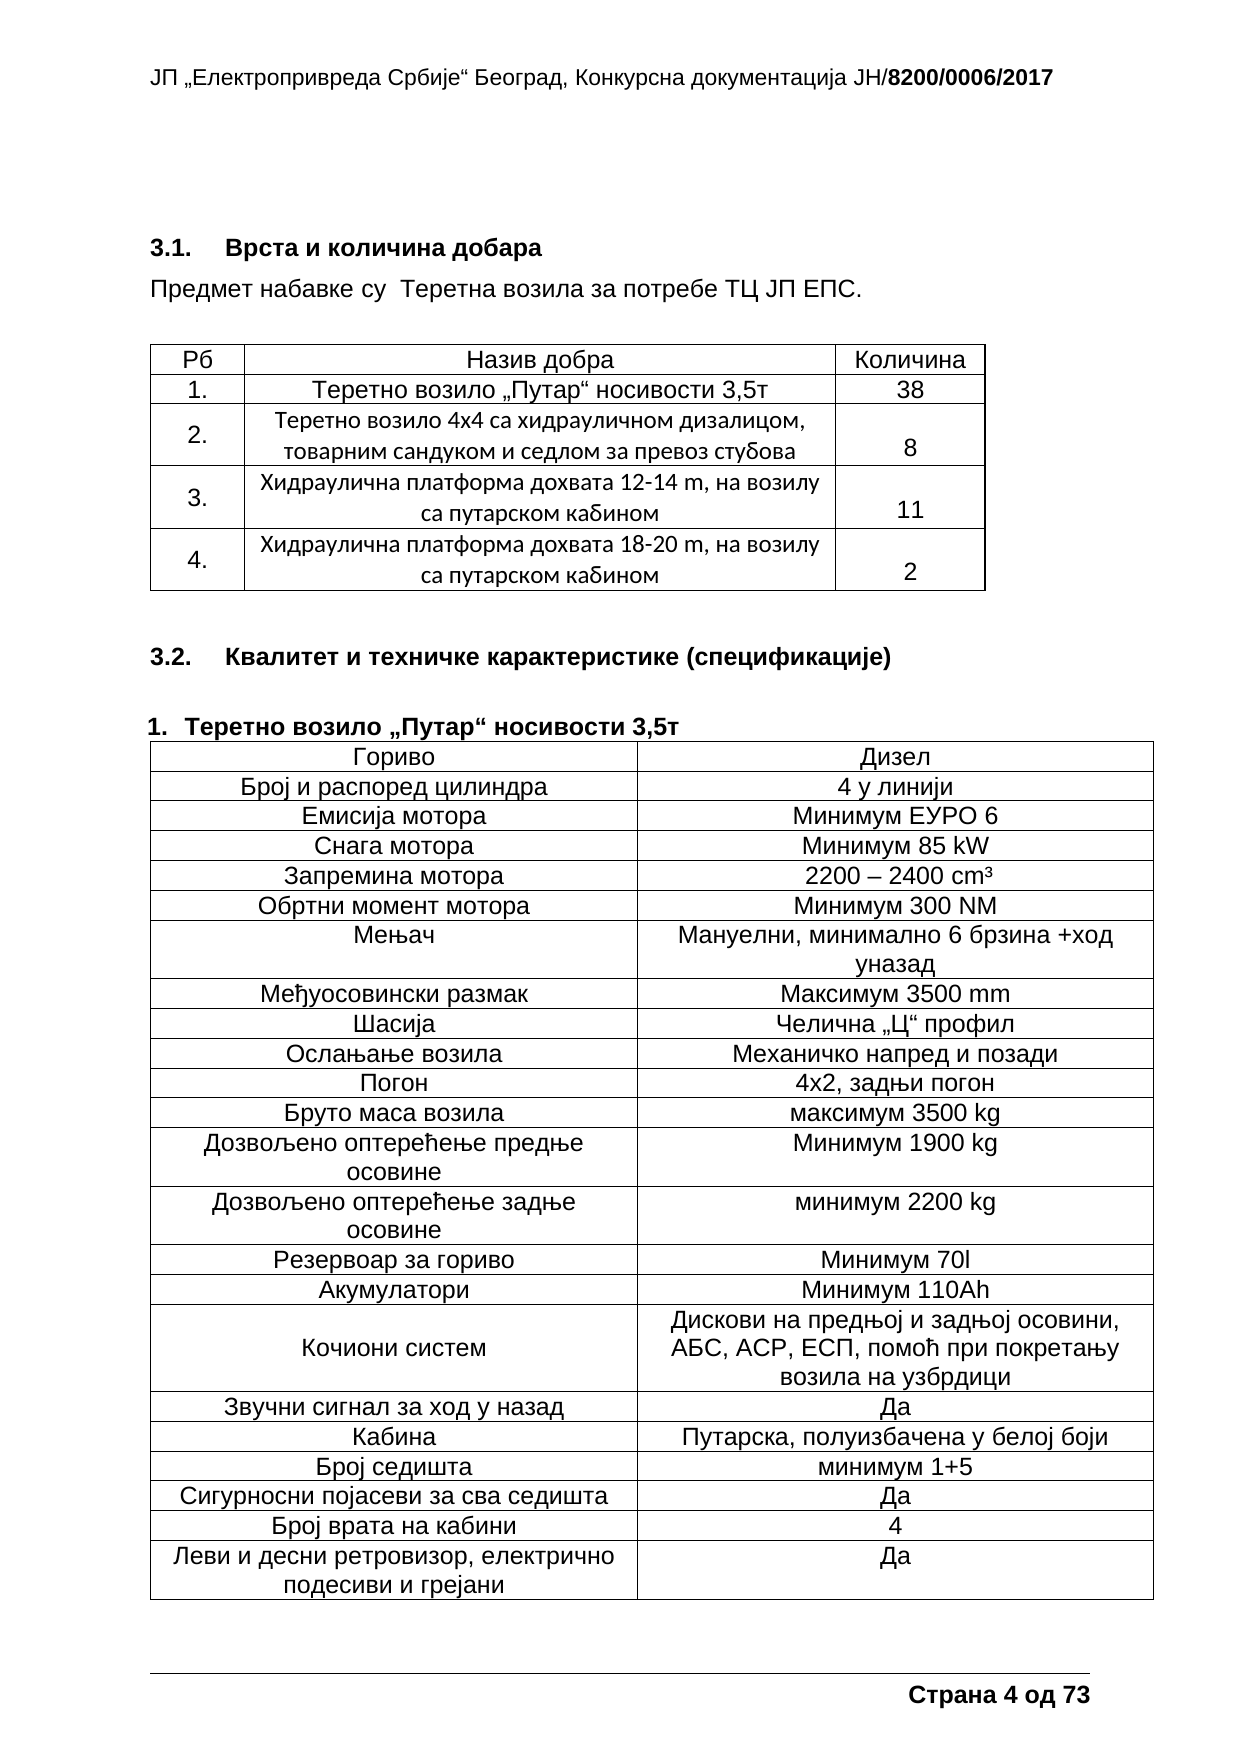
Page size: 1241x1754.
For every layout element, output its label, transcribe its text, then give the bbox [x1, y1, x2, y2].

table_cell Теретно возило „Путар“ носивости 3,5т [245, 375, 835, 403]
table_cell Емисија мотора [151, 801, 637, 830]
table_cell Да [638, 1481, 1153, 1510]
table_header Гориво [151, 742, 637, 771]
table_cell Звучни сигнал за ход у назад [151, 1392, 637, 1421]
table_cell 38 [836, 375, 984, 403]
table_cell Број врата на кабини [151, 1511, 637, 1540]
table_cell Међуосовински размак [151, 979, 637, 1008]
table_cell Минимум 85 kW [638, 831, 1153, 860]
list Теретно возило „Путар“ носивости 3,5т [147, 712, 1090, 741]
table_cell Кабина [151, 1422, 637, 1451]
table_cell Минимум 300 NM [638, 891, 1153, 919]
table_cell Кочиони систем [151, 1305, 637, 1391]
table_cell Дозвољено оптерећење предње осовине [151, 1128, 637, 1186]
table_cell 2 [836, 529, 984, 589]
table_cell Механичко напред и позади [638, 1039, 1153, 1067]
table_cell Путарска, полуизбачена у белој боји [638, 1422, 1153, 1451]
table_cell Мењач [151, 921, 637, 978]
table_cell Да [638, 1541, 1153, 1598]
table_cell Дозвољено оптерећење задње осовине [151, 1187, 637, 1244]
table_cell минимум 2200 kg [638, 1187, 1153, 1244]
table_cell Хидраулична платформа дохвата 12-14 m, на возилу са путарском кабином [245, 466, 835, 527]
table_cell 3. [151, 466, 244, 527]
table_cell 4x2, задњи погон [638, 1069, 1153, 1097]
table_cell Запремина мотора [151, 861, 637, 890]
table_cell Сигурносни појасеви за сва седишта [151, 1481, 637, 1510]
table_cell 11 [836, 466, 984, 527]
table_cell Минимум 110Ah [638, 1275, 1153, 1304]
table_header Назив добра [245, 345, 835, 373]
table_cell Мануелни, минимално 6 брзина +ход уназад [638, 921, 1153, 978]
table_cell Број и распоред цилиндра [151, 772, 637, 800]
table_cell Ослањање возила [151, 1039, 637, 1067]
table_cell 2. [151, 404, 244, 465]
table_cell Теретно возило 4x4 са хидрауличном дизалицом, товарним сандуком и седлом за превоз стубова [245, 404, 835, 465]
table_header Дизел [638, 742, 1153, 771]
table_cell Mаксимум 3500 mm [638, 979, 1153, 1008]
table_cell 4 [638, 1511, 1153, 1540]
table_cell 4. [151, 529, 244, 589]
subtitle Квалитет и техничке карактеристике (спецификације) [150, 642, 1090, 671]
table_cell минимум 1+5 [638, 1452, 1153, 1480]
table_cell 2200 – 2400 cm³ [638, 861, 1153, 890]
table_cell Број седишта [151, 1452, 637, 1480]
table_cell Леви и десни ретровизор, електрично подесиви и грејани [151, 1541, 637, 1598]
table_cell Минимум ЕУРО 6 [638, 801, 1153, 830]
table_header Рб [151, 345, 244, 373]
subtitle Врста и количина добара [150, 232, 1090, 261]
table_cell 8 [836, 404, 984, 465]
table_cell максимум 3500 kg [638, 1098, 1153, 1127]
table_cell Дискови на предњој и задњој осовини, АБС, АСР, ЕСП, помоћ при покретању возила на узбрдици [638, 1305, 1153, 1391]
table_cell Обртни момент мотора [151, 891, 637, 919]
table_cell Хидраулична платформа дохвата 18-20 m, на возилу са путарском кабином [245, 529, 835, 589]
table_cell 1. [151, 375, 244, 403]
table_cell Снага мотора [151, 831, 637, 860]
table_header Количина [836, 345, 984, 373]
text Предмет набавке су Теретна возила за потребе ТЦ ЈП ЕПС. [150, 274, 1090, 302]
table_cell Челична „Ц“ профил [638, 1009, 1153, 1038]
table_cell Резервоар за гориво [151, 1245, 637, 1274]
table_cell Акумулатори [151, 1275, 637, 1304]
table_cell Да [638, 1392, 1153, 1421]
table_cell Погон [151, 1069, 637, 1097]
table_cell Бруто маса возила [151, 1098, 637, 1127]
table_cell 4 у линији [638, 772, 1153, 800]
table_cell Минимум 70l [638, 1245, 1153, 1274]
table_cell Минимум 1900 kg [638, 1128, 1153, 1186]
table_cell Шасија [151, 1009, 637, 1038]
